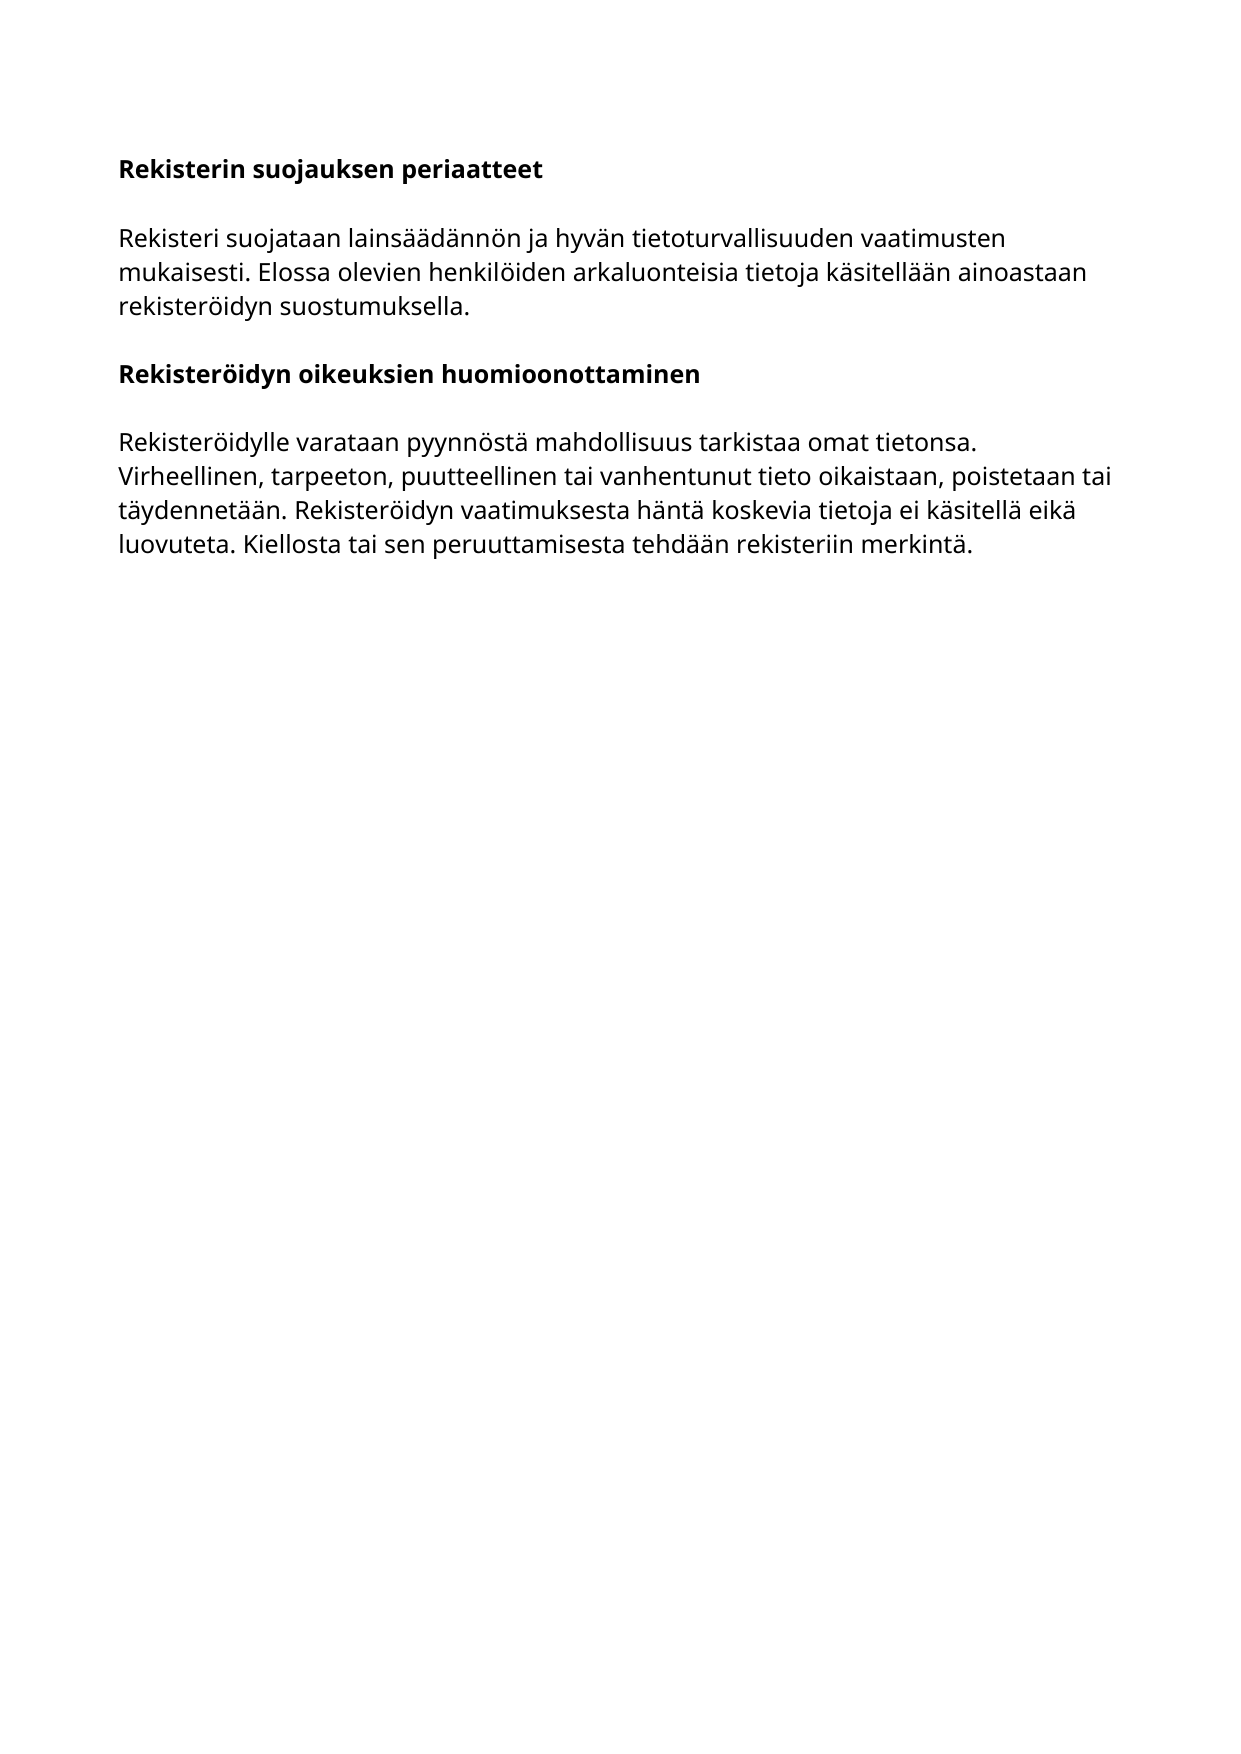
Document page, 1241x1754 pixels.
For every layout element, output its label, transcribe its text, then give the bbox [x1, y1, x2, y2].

text Rekisteröidyn oikeuksien huomioonottaminen [118, 357, 1122, 391]
text Rekisterin suojauksen periaatteet [118, 152, 1122, 186]
text Rekisteri suojataan lainsäädännön ja hyvän tietoturvallisuuden vaatimusten mukaisesti. Elossa olevien henkilöiden arkaluonteisia tietoja käsitellään ainoastaan rekisteröidyn suostumuksella. [118, 220, 1122, 322]
text Rekisteröidylle varataan pyynnöstä mahdollisuus tarkistaa omat tietonsa. Virheellinen, tarpeeton, puutteellinen tai vanhentunut tieto oikaistaan, poistetaan tai täydennetään. Rekisteröidyn vaatimuksesta häntä koskevia tietoja ei käsitellä eikä luovuteta. Kiellosta tai sen peruuttamisesta tehdään rekisteriin merkintä. [118, 425, 1122, 561]
